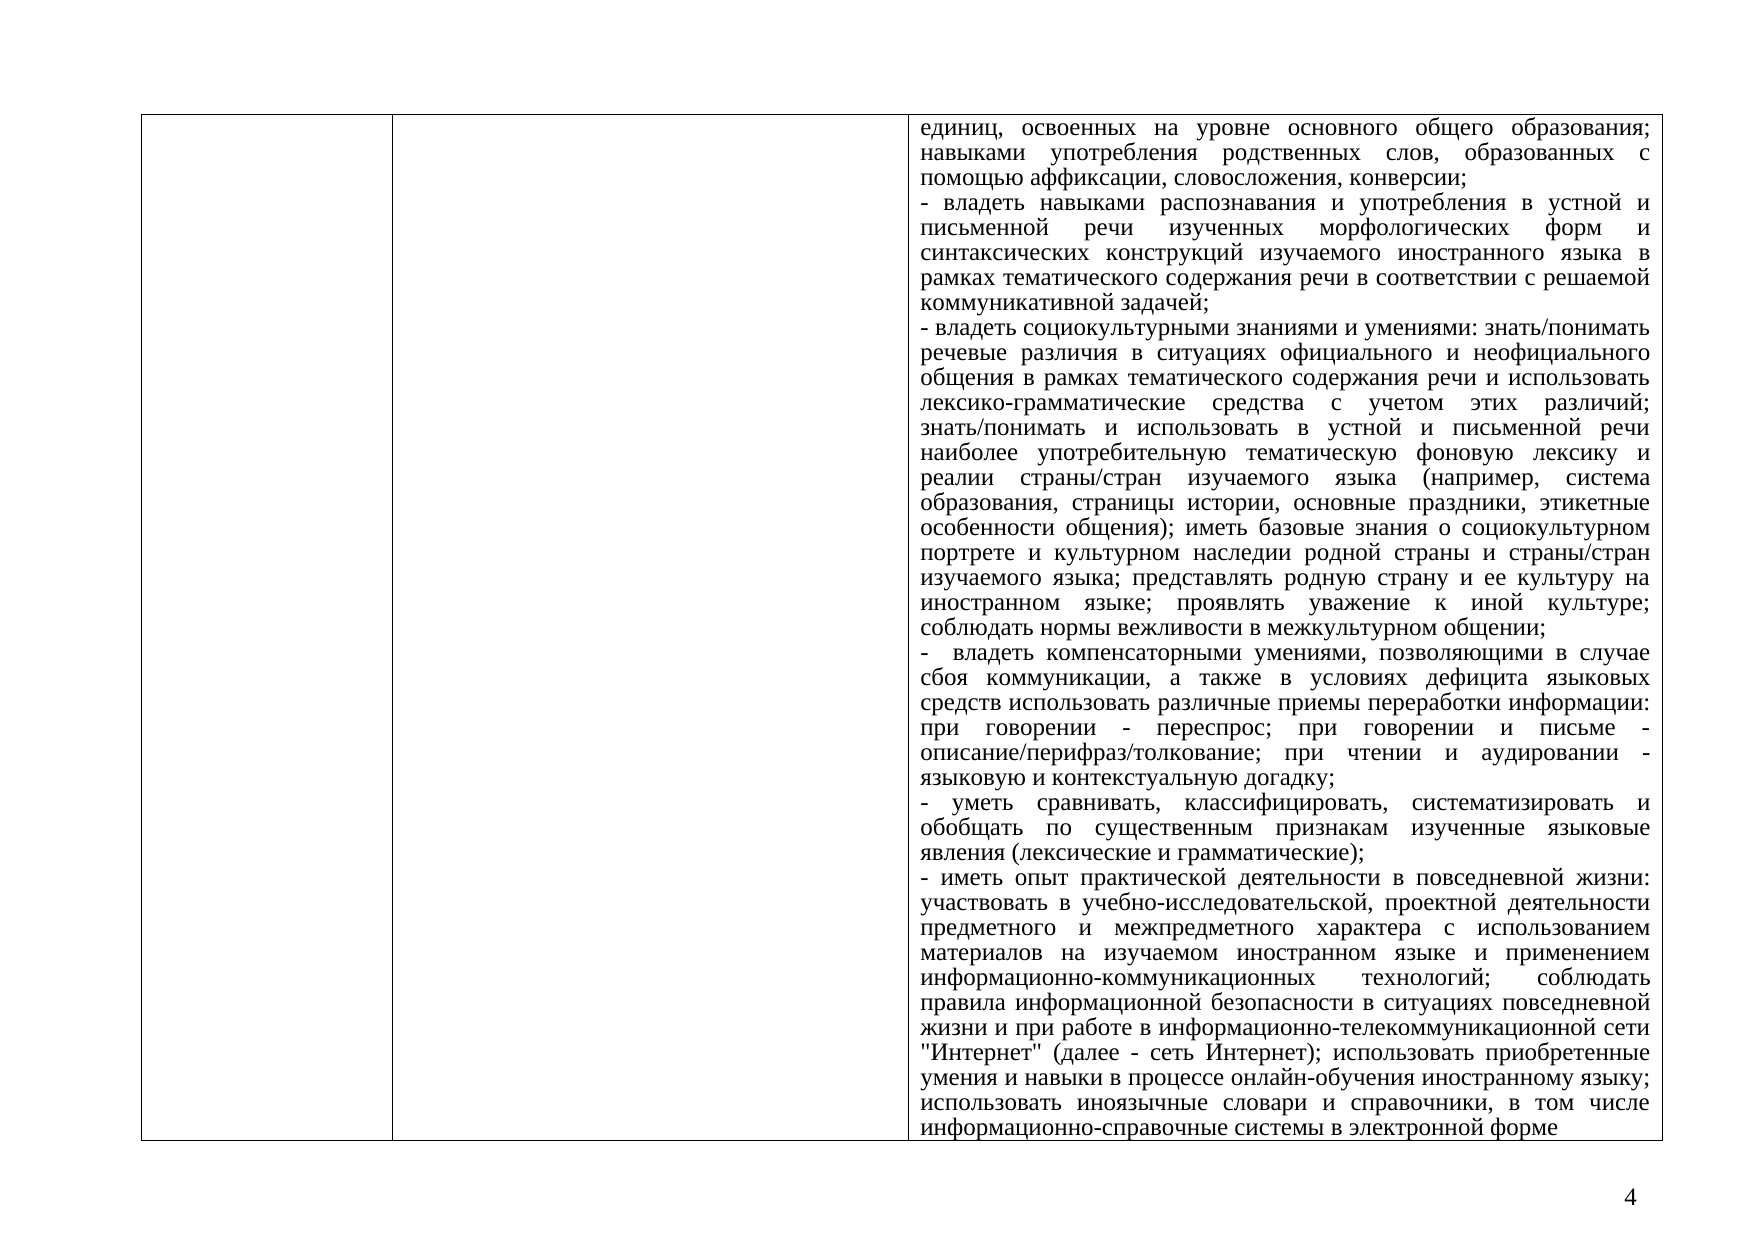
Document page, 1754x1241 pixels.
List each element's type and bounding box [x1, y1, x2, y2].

table_cell [393, 115, 908, 1140]
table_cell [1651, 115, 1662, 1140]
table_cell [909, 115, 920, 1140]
table_cell [142, 115, 392, 1140]
